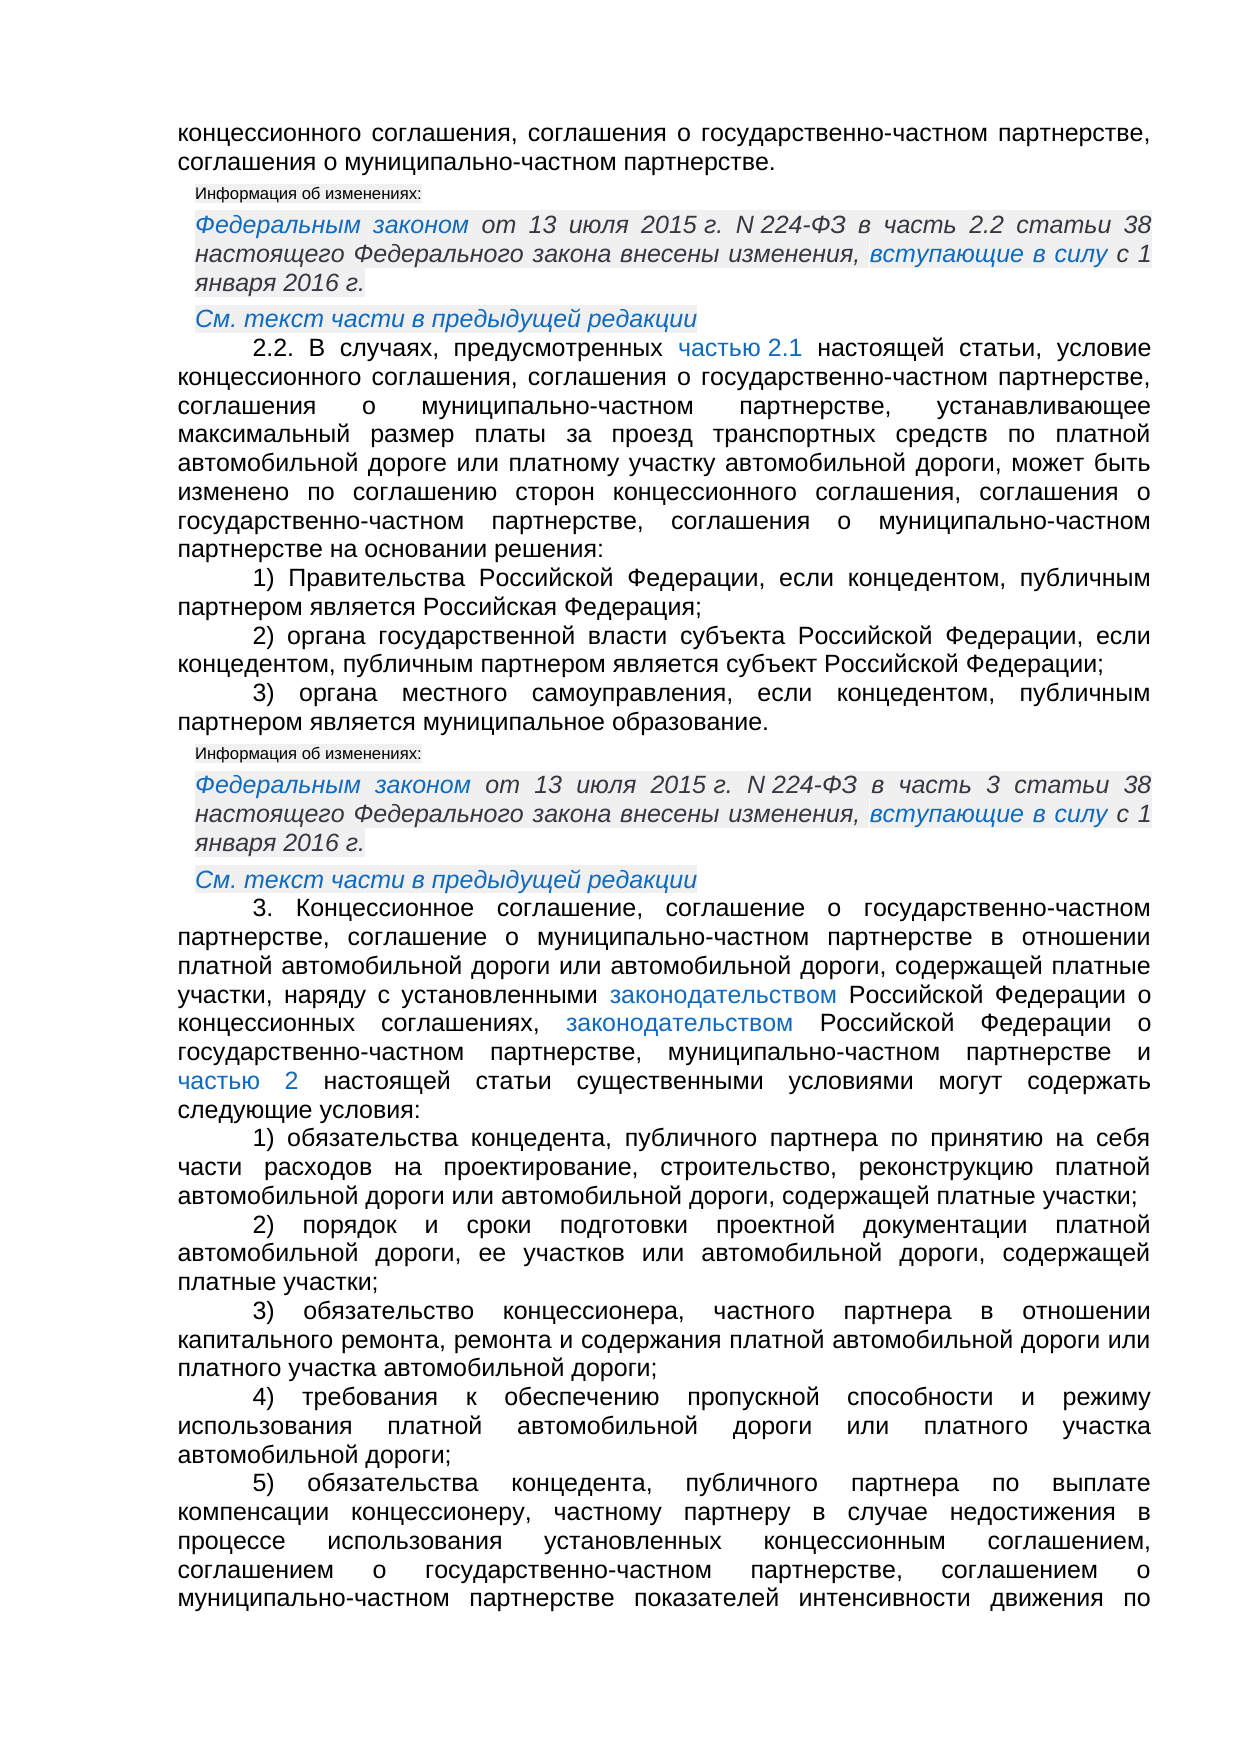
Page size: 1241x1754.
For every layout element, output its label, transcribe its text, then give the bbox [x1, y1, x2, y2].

text 3) органа местного самоуправления, если концедентом, публичным партнером является муниципальное образование. [177, 678, 1152, 736]
text Информация об изменениях: [195, 183, 1152, 203]
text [177, 118, 1152, 176]
text См. текст части в предыдущей редакции [195, 304, 1152, 333]
text 2) порядок и сроки подготовки проектной документации платной автомобильной дороги, ее участков или автомобильной дороги, содержащей платные участки; [177, 1209, 1152, 1296]
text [177, 1468, 1152, 1612]
text Федеральным законом от 13 июля 2015 г. N 224-ФЗ в часть 3 статьи 38 настоящего Федерального закона внесены изменения, вступающие в силу с 1 января 2016 г. [365, 799, 1152, 857]
text 1) обязательства концедента, публичного партнера по принятию на себя части расходов на проектирование, строительство, реконструкцию платной автомобильной дороги или автомобильной дороги, содержащей платные участки; [177, 1123, 1152, 1209]
text 1) Правительства Российской Федерации, если концедентом, публичным партнером является Российская Федерация; [177, 563, 1152, 621]
text Федеральным законом от 13 июля 2015 г. N 224-ФЗ в часть 2.2 статьи 38 настоящего Федерального закона внесены изменения, вступающие в силу с 1 января 2016 г. [365, 239, 1152, 297]
text 3) обязательство концессионера, частного партнера в отношении капитального ремонта, ремонта и содержания платной автомобильной дороги или платного участка автомобильной дороги; [177, 1296, 1152, 1382]
text См. текст части в предыдущей редакции [195, 864, 1152, 893]
text 2.2. В случаях, предусмотренных частью 2.1 настоящей статьи, условие концессионного соглашения, соглашения о государственно-частном партнерстве, соглашения о муниципально-частном партнерстве, устанавливающее максимальный размер платы за проезд транспортных средств по платной автомобильной дороге или платному участку автомобильной дороги, может быть изменено по соглашению сторон концессионного соглашения, соглашения о государственно-частном партнерстве, соглашения о муниципально-частном партнерстве на основании решения: [177, 333, 1152, 563]
text 4) требования к обеспечению пропускной способности и режиму использования платной автомобильной дороги или платного участка автомобильной дороги; [177, 1382, 1152, 1468]
text 3. Концессионное соглашение, соглашение о государственно-частном партнерстве, соглашение о муниципально-частном партнерстве в отношении платной автомобильной дороги или автомобильной дороги, содержащей платные участки, наряду с установленными законодательством Российской Федерации о концессионных соглашениях, законодательством Российской Федерации о государственно-частном партнерстве, муниципально-частном партнерстве и частью 2 настоящей статьи существенными условиями могут содержать следующие условия: [177, 893, 1152, 1123]
text 2) органа государственной власти субъекта Российской Федерации, если концедентом, публичным партнером является субъект Российской Федерации; [177, 621, 1152, 678]
text Информация об изменениях: [195, 743, 1152, 763]
